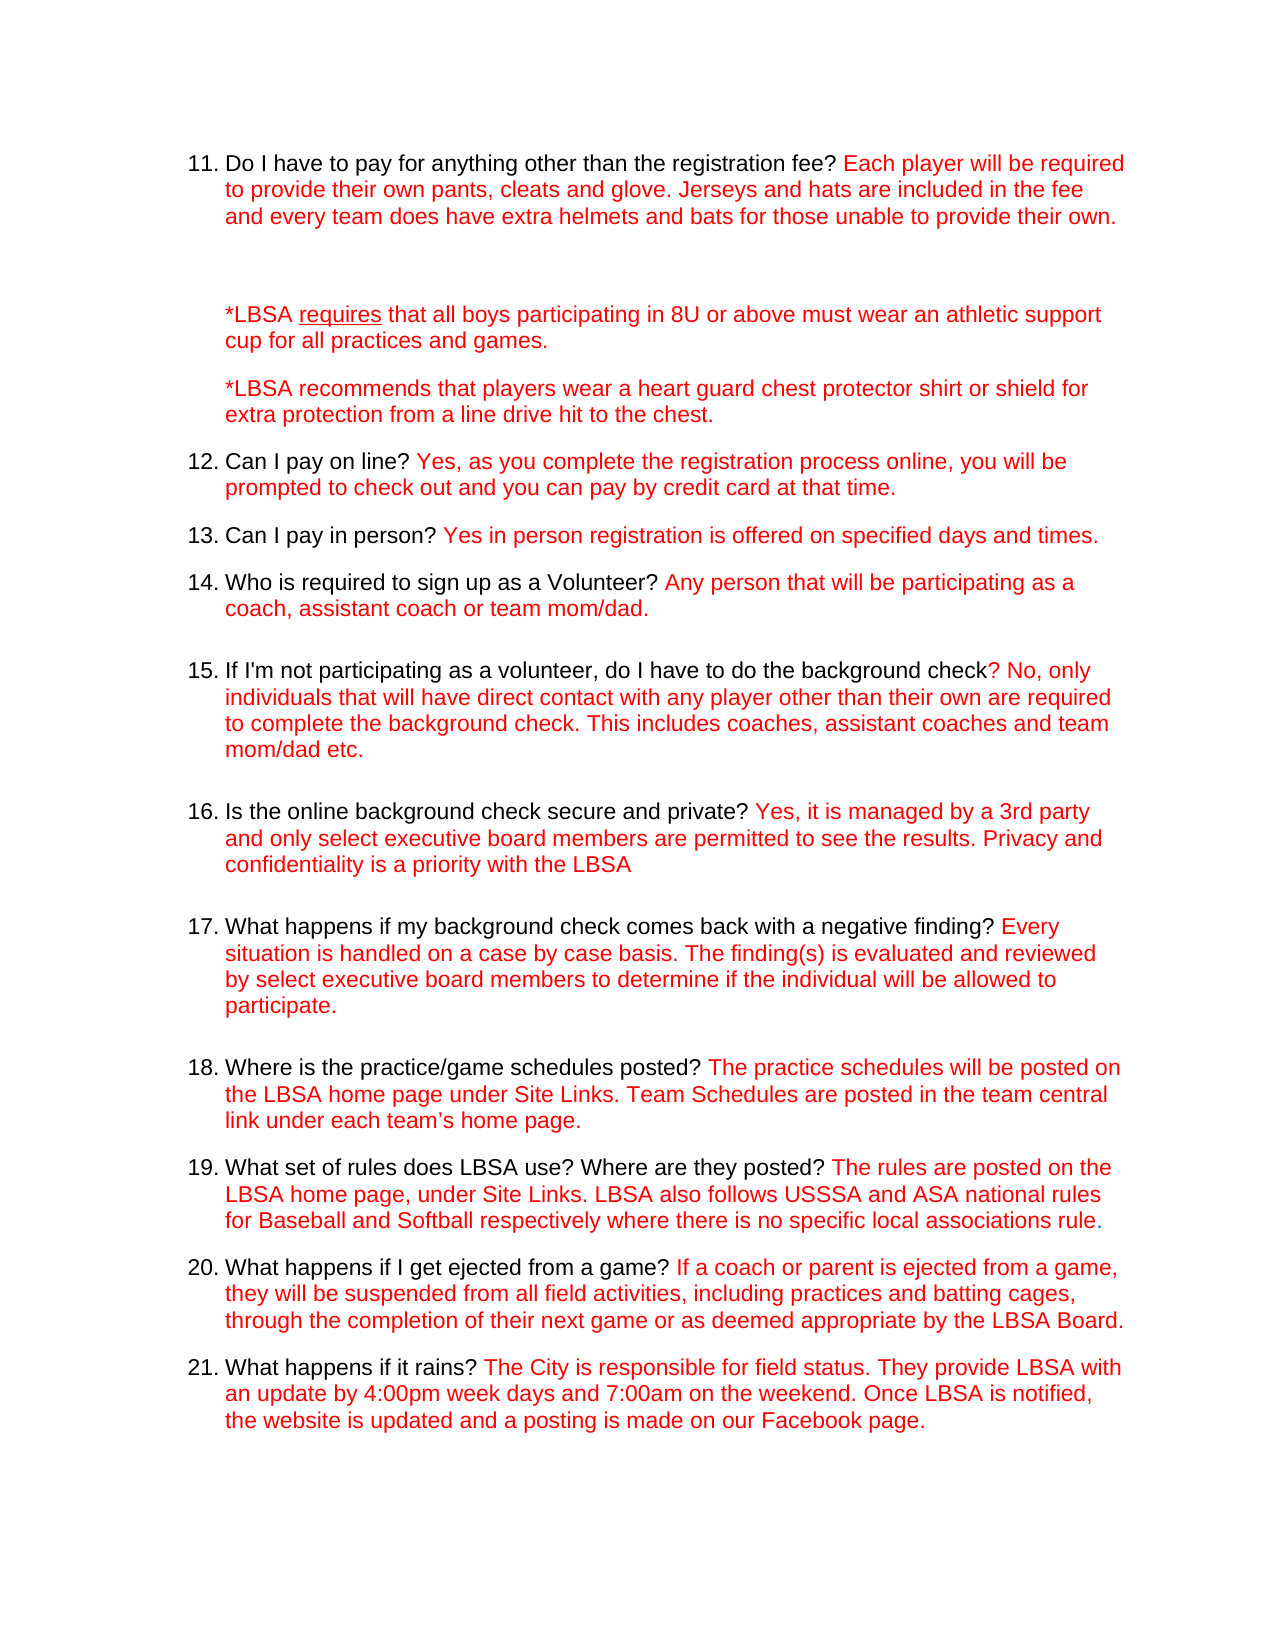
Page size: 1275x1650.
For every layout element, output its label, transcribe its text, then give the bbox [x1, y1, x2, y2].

list Do I have to pay for anything other than the registration fee? Each player will be required to provide their own pants, cleats and glove. Jerseys and hats are included in the fee and every team does have extra helmets and bats for those unable to provide their own. [187, 150, 1125, 229]
list Is the online background check secure and private? Yes, it is managed by a 3rd party and only select executive board members are permitted to see the results. Privacy and confidentiality is a priority with the LBSA [187, 798, 1125, 877]
list What happens if my background check comes back with a negative finding? Every situation is handled on a case by case basis. The finding(s) is evaluated and reviewed by select executive board members to determine if the individual will be allowed to participate. [187, 913, 1125, 1018]
list What happens if it rains? The City is responsible for field status. They provide LBSA with an update by 4:00pm week days and 7:00am on the weekend. Once LBSA is notified, the website is updated and a posting is made on our Facebook page. [187, 1354, 1125, 1433]
list Where is the practice/game schedules posted? The practice schedules will be posted on the LBSA home page under Site Links. Team Schedules are posted in the team central link under each team’s home page. [187, 1054, 1125, 1133]
list Can I pay in person? Yes in person registration is offered on specified days and times. [187, 522, 1125, 548]
list What set of rules does LBSA use? Where are they posted? The rules are posted on the LBSA home page, under Site Links. LBSA also follows USSSA and ASA national rules for Baseball and Softball respectively where there is no specific local associations rule. [187, 1154, 1125, 1233]
text *LBSA recommends that players wear a heart guard chest protector shirt or shield for extra protection from a line drive hit to the chest. [225, 374, 1125, 427]
text *LBSA requires that all boys participating in 8U or above must wear an athletic support cup for all practices and games. [225, 301, 1125, 354]
list What happens if I get ejected from a game? If a coach or parent is ejected from a game, they will be suspended from all field activities, including practices and batting cages, through the completion of their next game or as deemed appropriate by the LBSA Board. [187, 1254, 1125, 1333]
list Can I pay on line? Yes, as you complete the registration process online, you will be prompted to check out and you can pay by credit card at that time. [187, 448, 1125, 501]
list Who is required to sign up as a Volunteer? Any person that will be participating as a coach, assistant coach or team mom/dad. [187, 569, 1125, 621]
list If I'm not participating as a volunteer, do I have to do the background check? No, only individuals that will have direct contact with any player other than their own are required to complete the background check. This includes coaches, assistant coaches and team mom/dad etc. [187, 657, 1125, 763]
